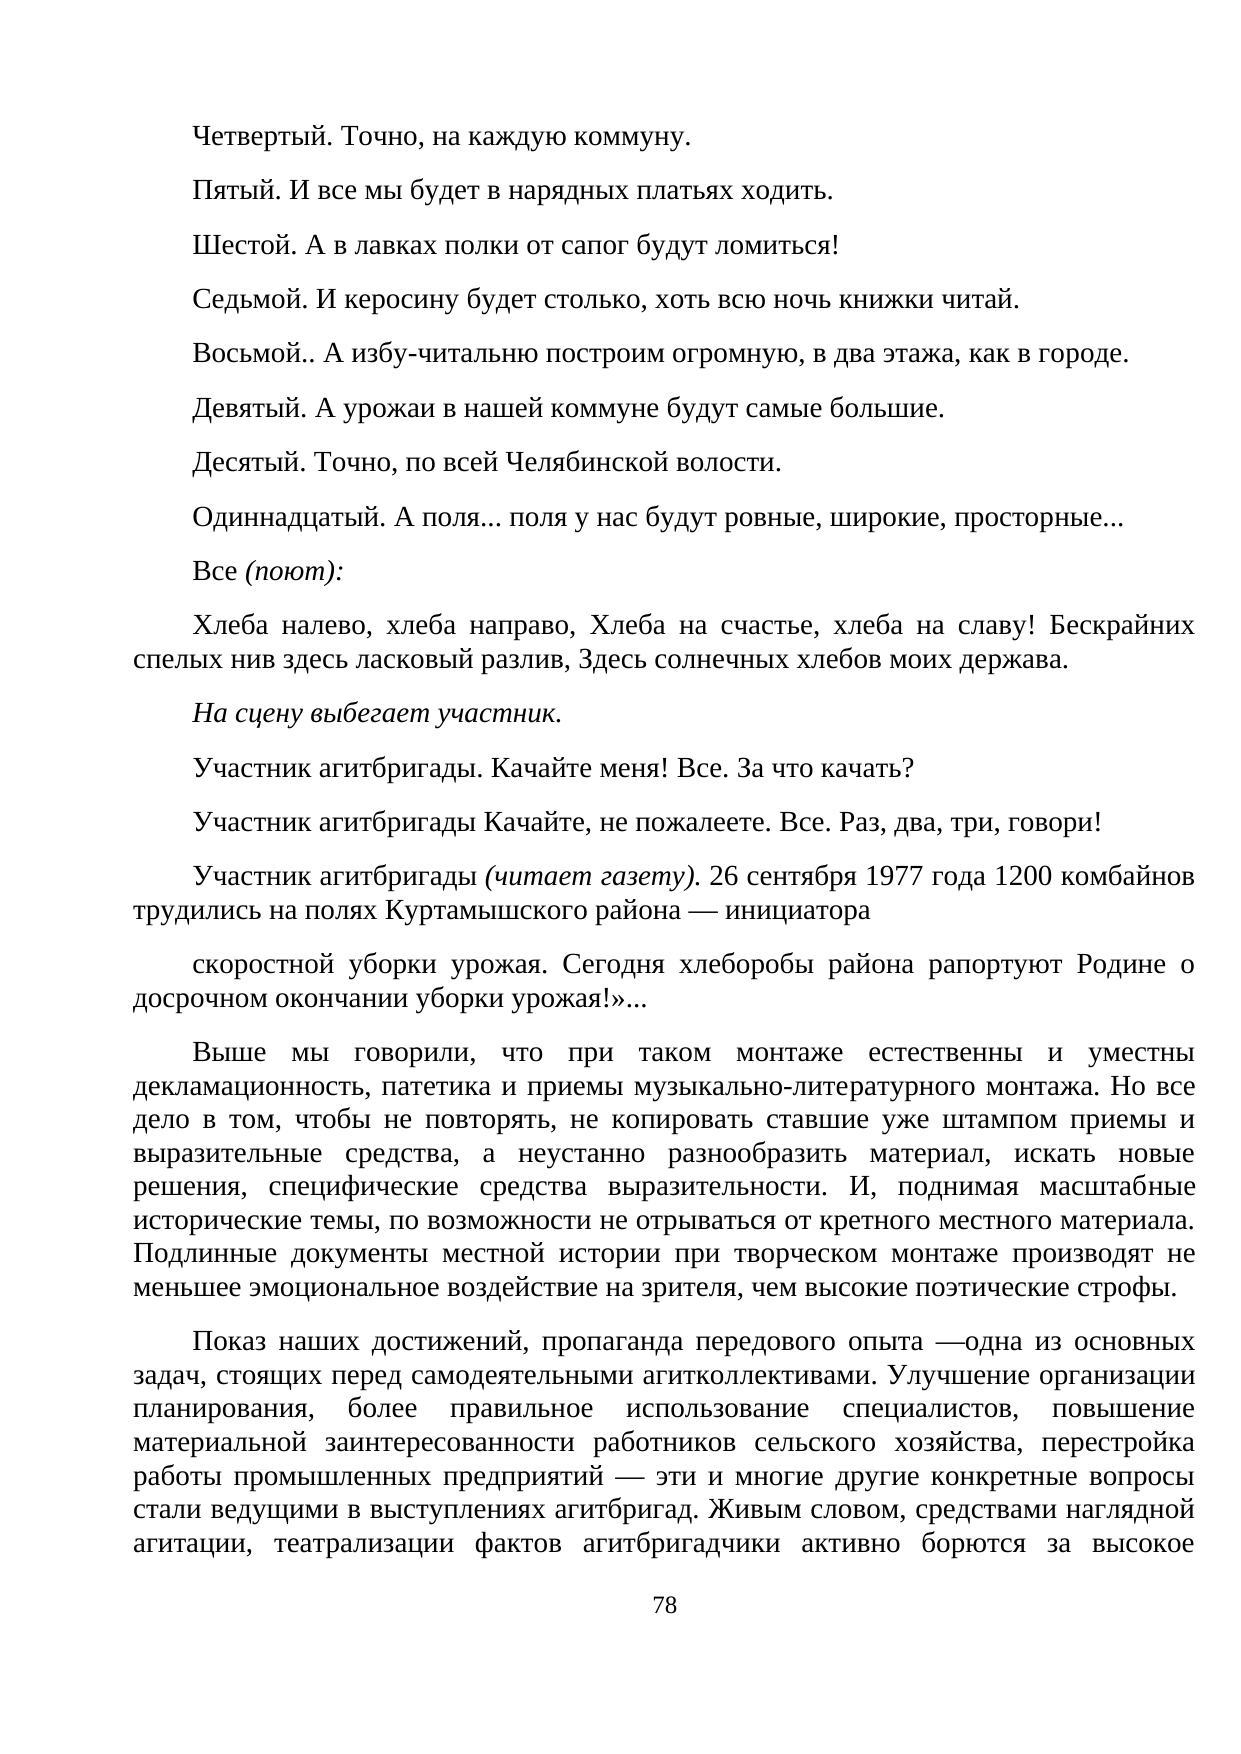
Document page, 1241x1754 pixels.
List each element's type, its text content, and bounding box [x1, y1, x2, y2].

text Участник агитбригады. Качайте меня! Все. За что качать? [133, 750, 1196, 783]
text Участник агитбригады Качайте, не пожалеете. Все. Раз, два, три, говори! [133, 804, 1196, 838]
text Выше мы говорили, что при таком монтаже естественны и уместны декламационность, патетика и приемы музыкально-литературного монтажа. Но все дело в том, чтобы не повторять, не копировать ставшие уже штампом приемы и выразительные средства, а неустанно разнообразить материал, искать новые решения, специфические средства выразительности. И, поднимая масштабные исторические темы, по возможности не отрываться от кретного местного материала. Подлинные документы местной истории при творческом монтаже производят не меньшее эмоциональное воздействие на зрителя, чем высокие поэтические строфы. [133, 1034, 1196, 1303]
text Десятый. Точно, по всей Челябинской волости. [133, 444, 1196, 478]
text Девятый. А урожаи в нашей коммуне будут самые большие. [133, 390, 1196, 423]
text Хлеба налево, хлеба направо, Хлеба на счастье, хлеба на славу! Бескрайних спелых нив здесь ласковый разлив, Здесь солнечных хлебов моих держава. [133, 607, 1196, 674]
text Четвертый. Точно, на каждую коммуну. [133, 118, 1196, 152]
text Шестой. А в лавках полки от сапог будут ломиться! [133, 227, 1196, 260]
text Пятый. И все мы будет в нарядных платьях ходить. [133, 172, 1196, 206]
text Восьмой.. А избу-читальню построим огромную, в два этажа, как в городе. [133, 336, 1196, 369]
text Участник агитбригады (читает газету). 26 сентября 1977 года 1200 комбайнов трудились на полях Куртамышского района — инициатора [133, 858, 1196, 926]
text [133, 1323, 1196, 1558]
text Одиннадцатый. А поля... поля у нас будут ровные, широкие, просторные... [133, 499, 1196, 532]
text На сцену выбегает участник. [133, 695, 1196, 729]
text Седьмой. И керосину будет столько, хоть всю ночь книжки читай. [133, 281, 1196, 315]
text скоростной уборки урожая. Сегодня хлеборобы района рапортуют Родине о досрочном окончании уборки урожая!»... [133, 946, 1196, 1013]
text Все (поют): [133, 553, 1196, 587]
